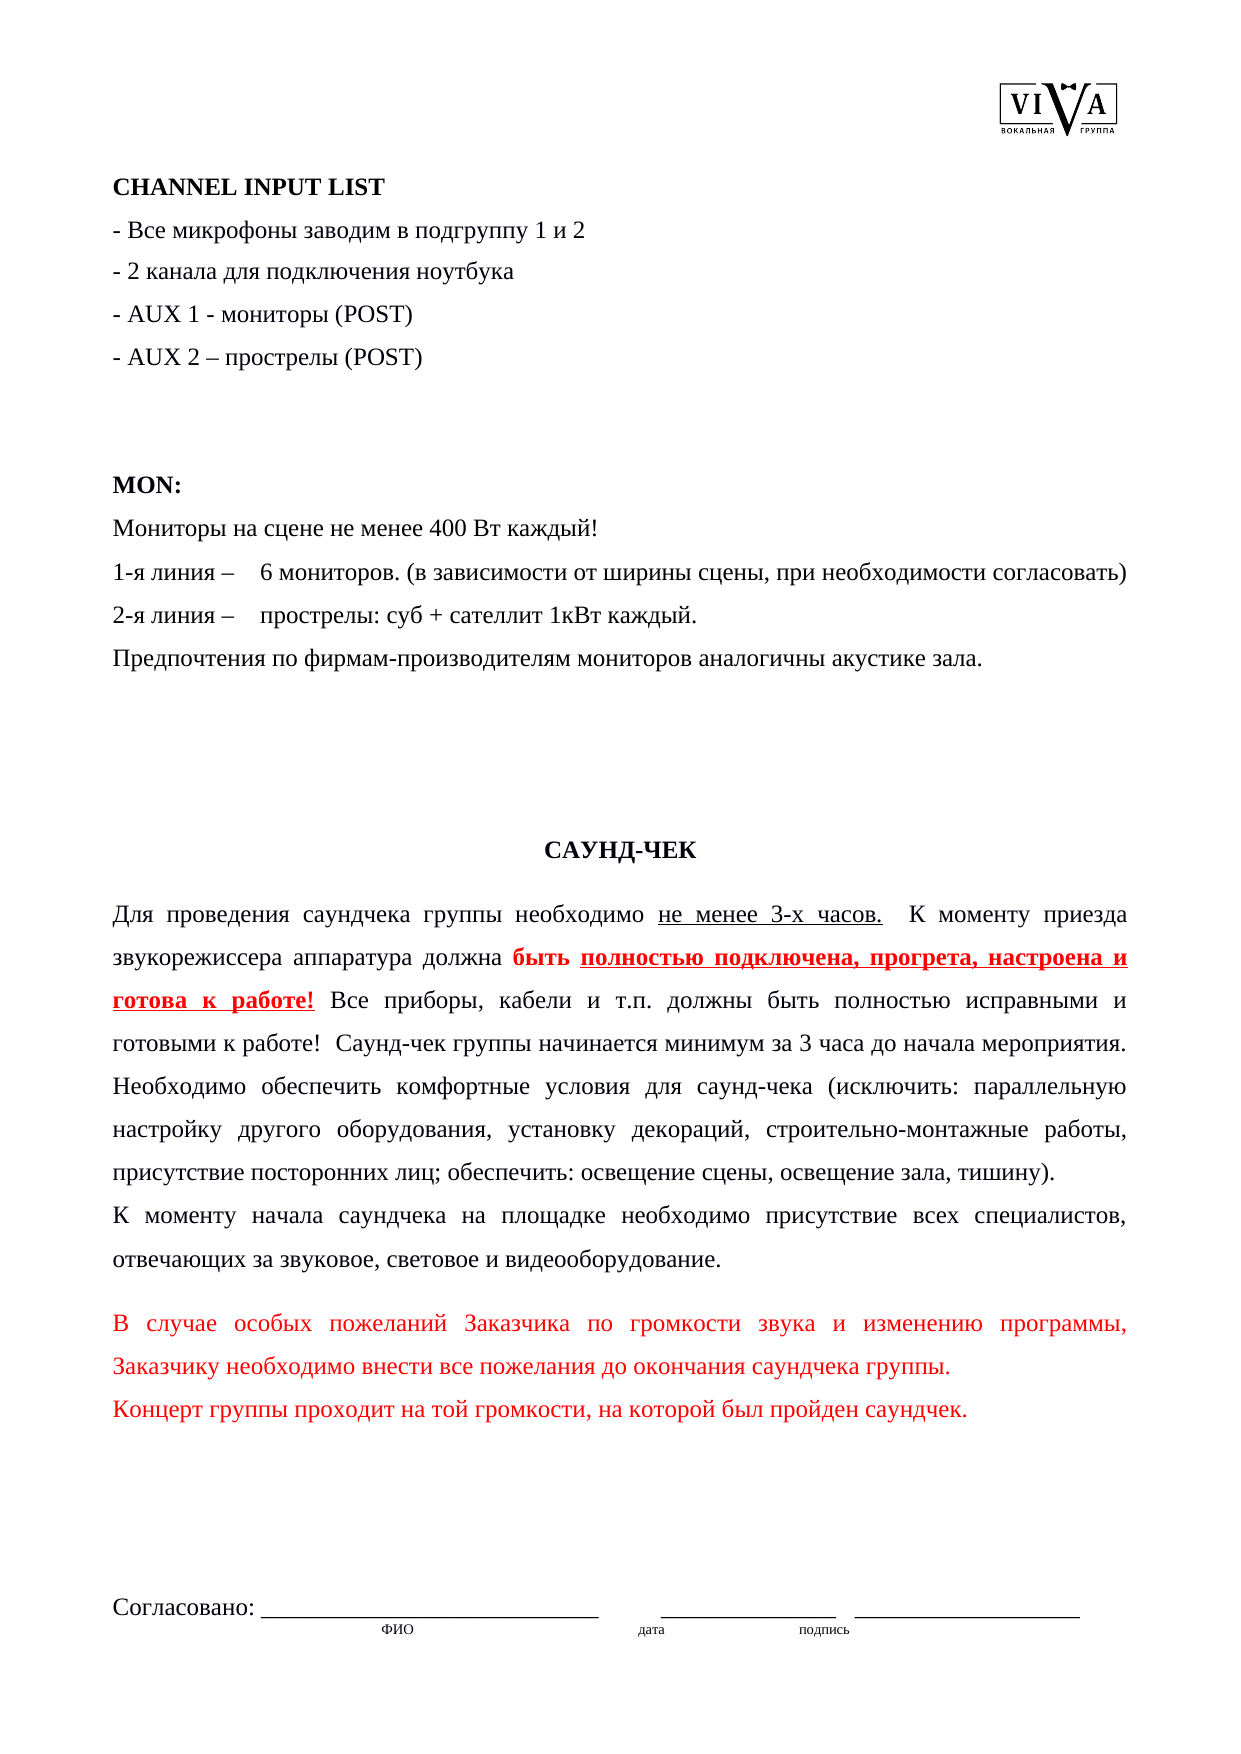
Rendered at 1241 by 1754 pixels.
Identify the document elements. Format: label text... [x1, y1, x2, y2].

text Мониторы на сцене не менее 400 Вт каждый! [112, 513, 1128, 542]
text 2-я линия – прострелы: суб + сателлит 1кВт каждый. [112, 600, 1128, 628]
text 1-я линия – 6 мониторов. (в зависимости от ширины сцены, при необходимости согласовать) [112, 557, 1128, 585]
text САУНД-ЧЕК [112, 835, 1128, 863]
text - AUX 2 – прострелы (POST) [112, 342, 1130, 371]
text Предпочтения по фирмам-производителям мониторов аналогичны акустике зала. [112, 643, 1128, 672]
text - 2 канала для подключения ноутбука [112, 256, 1130, 285]
picture [990, 73, 1128, 142]
subtitle CHANNEL INPUT LIST [112, 172, 1128, 201]
text Концерт группы проходит на той громкости, на которой был пройден саундчек. [112, 1394, 1128, 1423]
text Для проведения саундчека группы необходимо не менее 3-х часов. К моменту приезда звукорежиссера аппаратура должна быть полностью подключена, прогрета, настроена и готова к работе! Все приборы, кабели и т.п. должны быть полностью исправными и готовыми к работе! Саунд-чек группы начинается минимум за 3 часа до начала мероприятия. Необходимо обеспечить комфортные условия для саунд-чека (исключить: параллельную настройку другого оборудования, установку декораций, строительно-монтажные работы, присутствие посторонних лиц; обеспечить: освещение сцены, освещение зала, тишину). [112, 899, 1128, 1186]
text - Все микрофоны заводим в подгруппу 1 и 2 [112, 215, 1128, 244]
text - AUX 1 - мониторы (POST) [112, 299, 1130, 328]
text К моменту начала саундчека на площадке необходимо присутствие всех специалистов, отвечающих за звуковое, световое и видеооборудование. [112, 1201, 1128, 1272]
text В случае особых пожеланий Заказчика по громкости звука и изменению программы, Заказчику необходимо внести все пожелания до окончания саундчека группы. [112, 1308, 1128, 1379]
text MON: [112, 470, 1169, 499]
